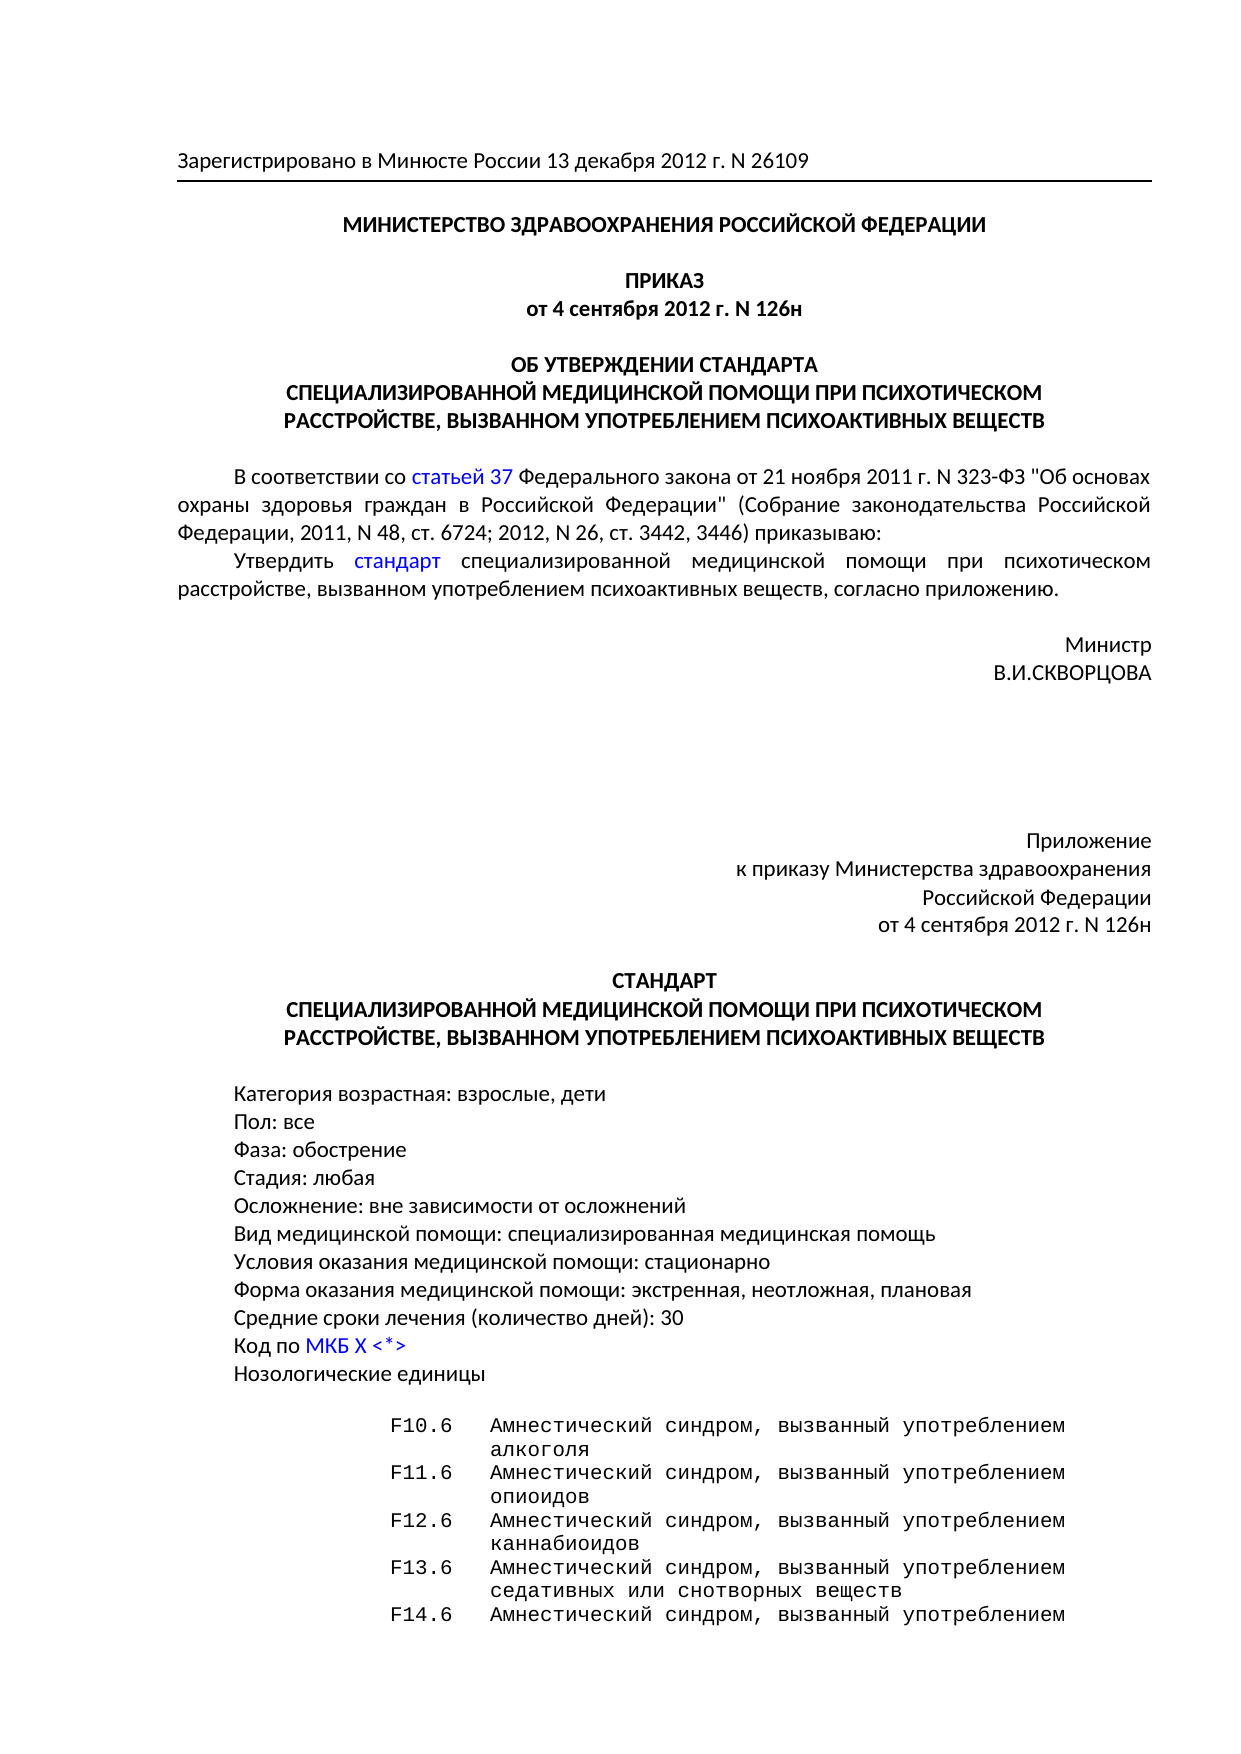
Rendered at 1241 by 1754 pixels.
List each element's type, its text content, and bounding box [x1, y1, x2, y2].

text Министр [177, 630, 1152, 658]
text F14.6 Амнестический синдром, вызванный употреблением [177, 1604, 1152, 1628]
text Фаза: обострение [177, 1135, 1152, 1163]
text Утвердить стандарт специализированной медицинской помощи при психотическом расстройстве, вызванном употреблением психоактивных веществ, согласно приложению. [177, 546, 1152, 602]
text СПЕЦИАЛИЗИРОВАННОЙ МЕДИЦИНСКОЙ ПОМОЩИ ПРИ ПСИХОТИЧЕСКОМ [177, 378, 1152, 406]
text к приказу Министерства здравоохранения [177, 854, 1152, 883]
text седативных или снотворных веществ [177, 1581, 1152, 1604]
text Условия оказания медицинской помощи: стационарно [177, 1247, 1152, 1275]
text Вид медицинской помощи: специализированная медицинская помощь [177, 1219, 1152, 1247]
text Приложение [177, 827, 1152, 854]
text РАССТРОЙСТВЕ, ВЫЗВАННОМ УПОТРЕБЛЕНИЕМ ПСИХОАКТИВНЫХ ВЕЩЕСТВ [177, 1023, 1152, 1051]
text ПРИКАЗ [177, 266, 1152, 294]
text Зарегистрировано в Минюсте России 13 декабря 2012 г. N 26109 [177, 146, 1152, 174]
text Категория возрастная: взрослые, дети [177, 1079, 1152, 1107]
text Форма оказания медицинской помощи: экстренная, неотложная, плановая [177, 1275, 1152, 1303]
text Нозологические единицы [177, 1359, 1152, 1387]
text В.И.СКВОРЦОВА [177, 658, 1152, 686]
text СПЕЦИАЛИЗИРОВАННОЙ МЕДИЦИНСКОЙ ПОМОЩИ ПРИ ПСИХОТИЧЕСКОМ [177, 995, 1152, 1023]
text от 4 сентября 2012 г. N 126н [177, 294, 1152, 322]
text В соответствии со статьей 37 Федерального закона от 21 ноября 2011 г. N 323-ФЗ "Об основах охраны здоровья граждан в Российской Федерации" (Собрание законодательства Российской Федерации, 2011, N 48, ст. 6724; 2012, N 26, ст. 3442, 3446) приказываю: [177, 462, 1152, 546]
text опиоидов [177, 1486, 1152, 1509]
text РАССТРОЙСТВЕ, ВЫЗВАННОМ УПОТРЕБЛЕНИЕМ ПСИХОАКТИВНЫХ ВЕЩЕСТВ [177, 406, 1152, 434]
text Средние сроки лечения (количество дней): 30 [177, 1303, 1152, 1331]
text МИНИСТЕРСТВО ЗДРАВООХРАНЕНИЯ РОССИЙСКОЙ ФЕДЕРАЦИИ [177, 210, 1152, 238]
text алкоголя [177, 1439, 1152, 1462]
text F11.6 Амнестический синдром, вызванный употреблением [177, 1462, 1152, 1486]
text Российской Федерации [177, 883, 1152, 911]
text от 4 сентября 2012 г. N 126н [177, 911, 1152, 939]
text СТАНДАРТ [177, 967, 1152, 995]
text F12.6 Амнестический синдром, вызванный употреблением [177, 1509, 1152, 1533]
text F13.6 Амнестический синдром, вызванный употреблением [177, 1557, 1152, 1581]
text Осложнение: вне зависимости от осложнений [177, 1191, 1152, 1219]
text Пол: все [177, 1107, 1152, 1135]
text ОБ УТВЕРЖДЕНИИ СТАНДАРТА [177, 350, 1152, 378]
text каннабиоидов [177, 1533, 1152, 1557]
text F10.6 Амнестический синдром, вызванный употреблением [177, 1415, 1152, 1439]
text Код по МКБ X <*> [177, 1331, 1152, 1359]
text Стадия: любая [177, 1163, 1152, 1191]
